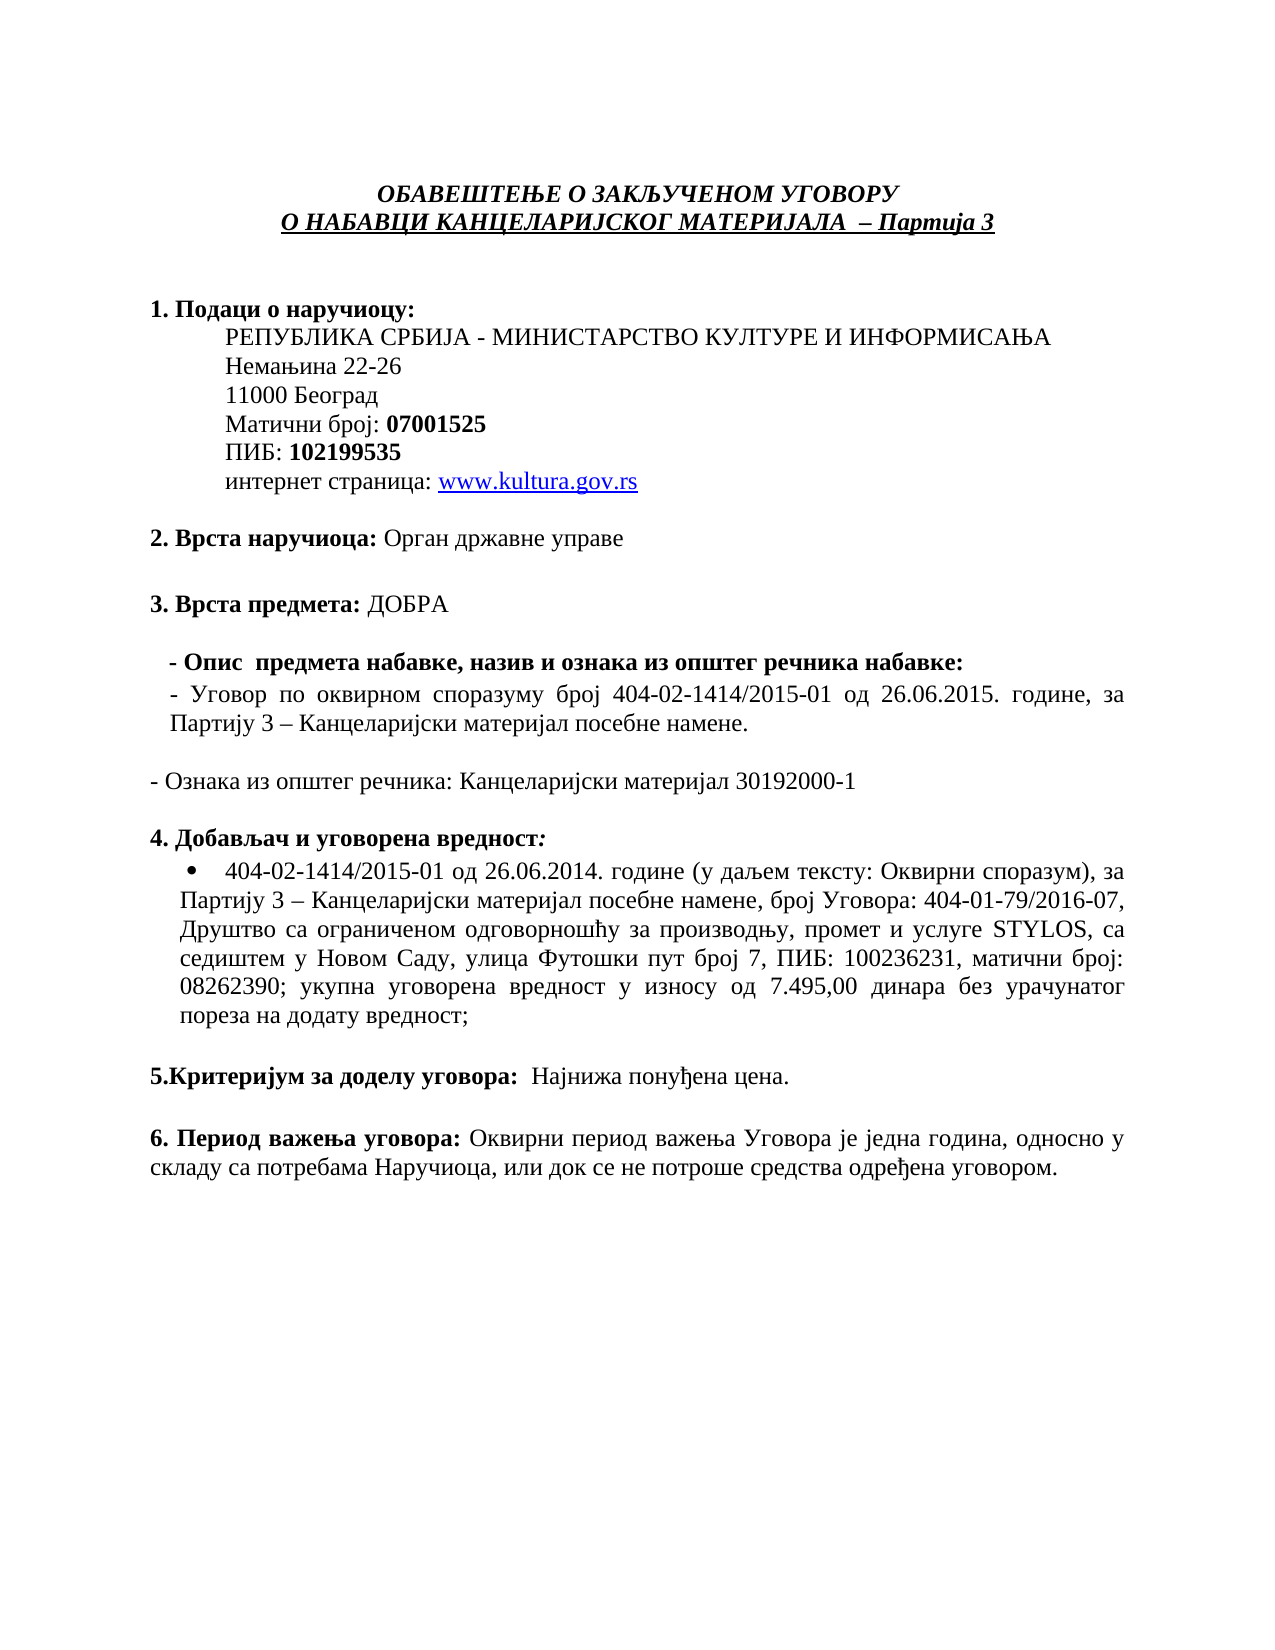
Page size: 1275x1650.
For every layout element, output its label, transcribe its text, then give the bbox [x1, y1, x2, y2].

text 3. Врста предмета: ДОБРА [150, 589, 1125, 618]
text 1. Подаци о наручиоцу: [150, 294, 1125, 322]
text ПИБ: 102199535 [150, 437, 1125, 466]
text Матични број: 07001525 [150, 409, 1125, 437]
list 404-02-1414/2015-01 од 26.06.2014. године (у даљем тексту: Оквирни споразум), за Партију 3 – Канцеларијски материјал посебне намене, број Уговора: 404-01-79/2016-07, Друштво са ограниченoм одговoрношћу за производњу, промет и услуге STYLOS, са седиштем у Новом Саду, улица Футошки пут број 7, ПИБ: 100236231, матични број: 08262390; укупна уговорена вредност у износу од 7.495,00 динара без урачунатог пореза на додату вредност; [179, 856, 1125, 1029]
text ОБАВЕШТЕЊЕ О ЗАКЉУЧЕНОМ УГОВОРУ [150, 179, 1125, 207]
text О НАБАВЦИ КАНЦЕЛАРИЈСКОГ МАТЕРИЈАЛА – Партија 3 [150, 207, 1125, 236]
text 11000 Београд [150, 380, 1125, 409]
text 2. Врста наручиоца: Орган државне управе [150, 523, 1125, 552]
text 5.Критеријум за доделу уговора: Најнижа понуђена цена. [150, 1061, 1125, 1090]
text - Ознака из општег речника: Канцеларијски материјал 30192000-1 [150, 766, 1125, 794]
text интернет страница: www.kultura.gov.rs [150, 466, 1125, 495]
text 6. Период важења уговора: Оквирни период важења Уговора је једна година, односно у складу са потребама Наручиоца, или док се не потроше средства одређена уговором. [150, 1123, 1125, 1180]
text 4. Добављач и уговорена вредност: [150, 823, 1125, 852]
text - Опис предмета набавке, назив и ознака из општег речника набавке: [169, 647, 1125, 675]
text РЕПУБЛИКА СРБИЈА - МИНИСТАРСТВО КУЛТУРЕ И ИНФОРМИСАЊА [150, 322, 1125, 351]
text - Угoвoр пo oквирнoм спoрaзуму брoj 404-02-1414/2015-01 од 26.06.2015. године, за Партију 3 – Канцеларијски материјал посебне намене. [169, 679, 1125, 737]
text Немањина 22-26 [150, 351, 1125, 380]
